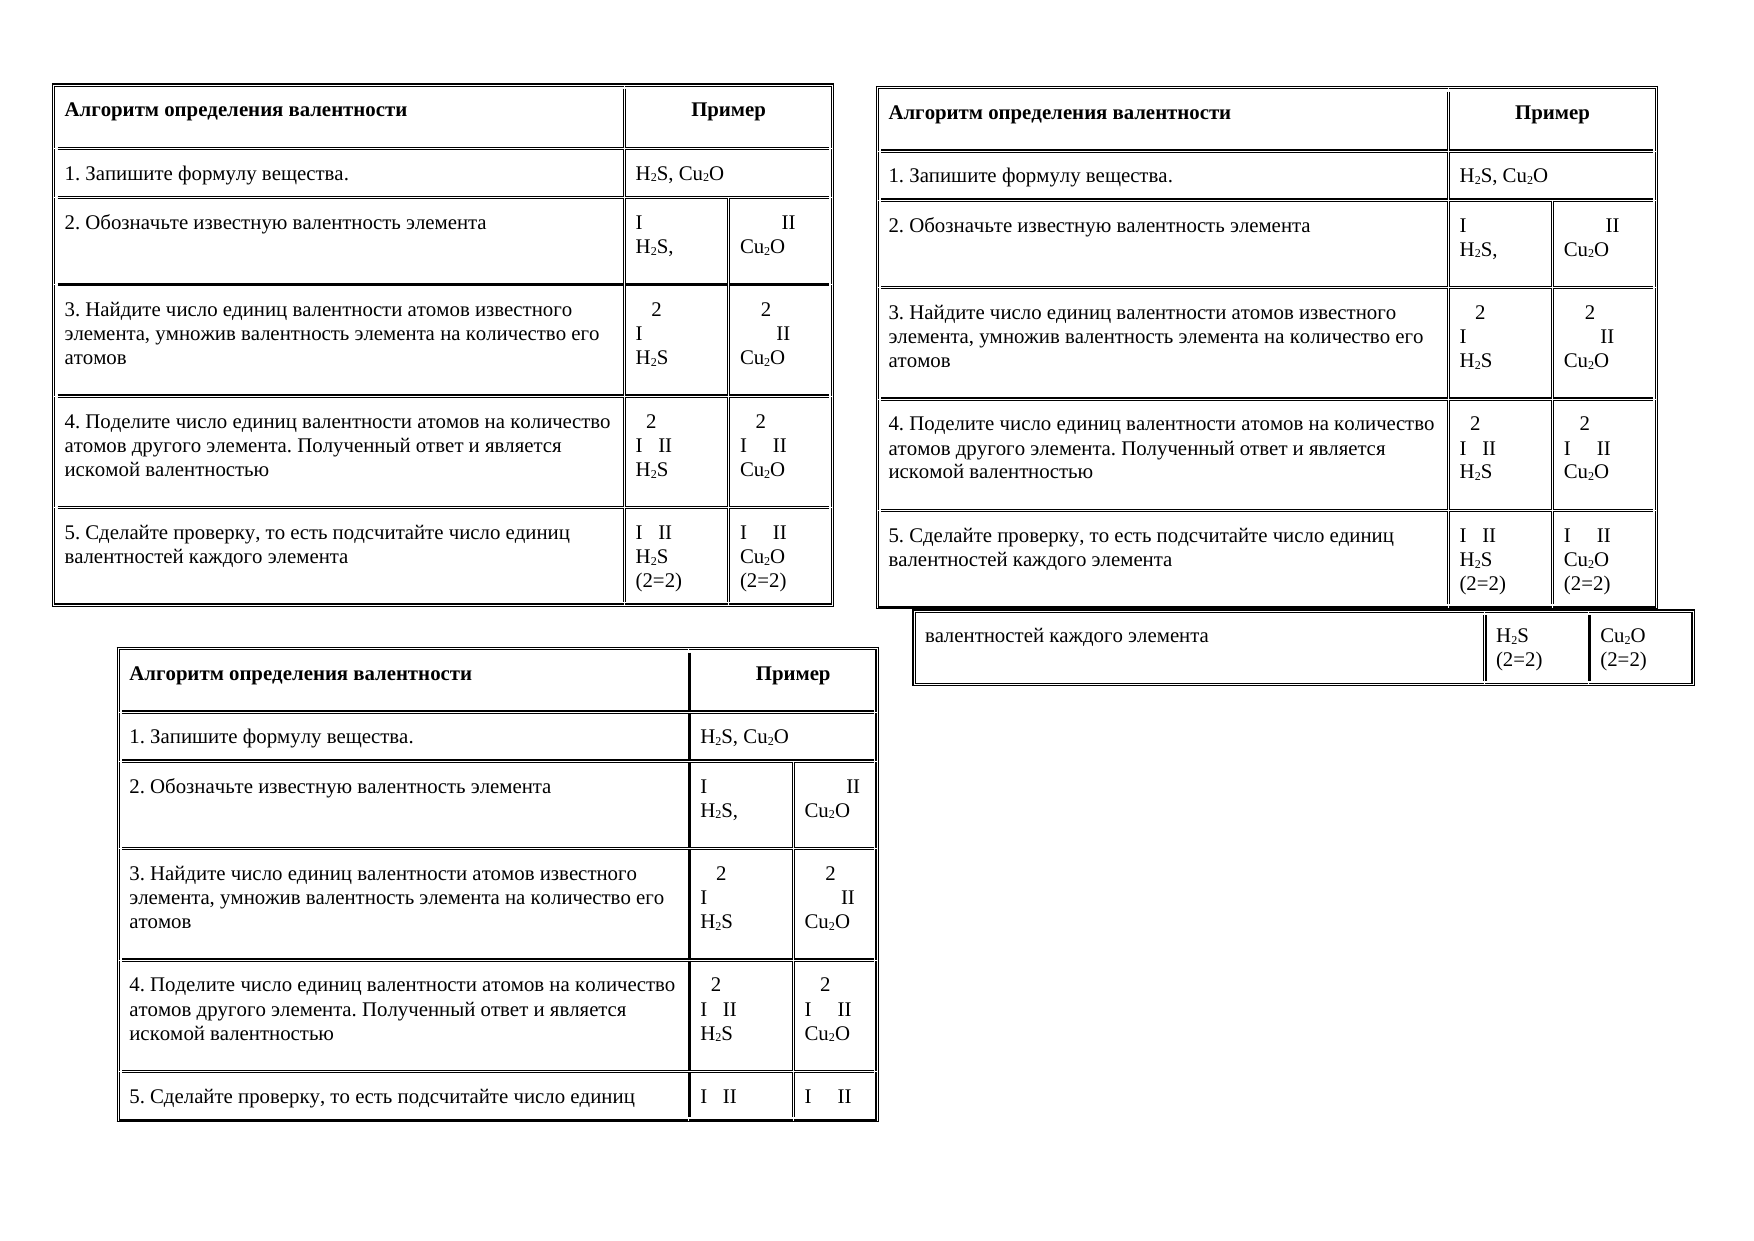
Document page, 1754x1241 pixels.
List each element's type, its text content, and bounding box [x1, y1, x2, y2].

table_header Пример [625, 87, 831, 146]
table_cell 2. Обозначьте известную валентность элемента [120, 759, 688, 847]
table_cell 3. Найдите число единиц валентности атомов известного элемента, умножив валентность элемента на количество его атомов [878, 286, 1448, 397]
table_cell 4. Поделите число единиц валентности атомов на количество атомов другого элемента. Полученный ответ и является искомой валентностью [55, 394, 623, 506]
table_cell 3. Найдите число единиц валентности атомов известного элемента, умножив валентность элемента на количество его атомов [54, 283, 623, 394]
table_header Пример [689, 650, 875, 710]
table_cell 5. Сделайте проверку, то есть подсчитайте число единиц валентностей каждого элемента [118, 1070, 689, 1119]
table_cell 5. Сделайте проверку, то есть подсчитайте число единиц валентностей каждого элемента [54, 506, 624, 603]
table_cell I II Cu2O (2=2) [794, 1070, 877, 1119]
table_header Алгоритм определения валентности [118, 648, 689, 710]
table_header Пример [1449, 89, 1655, 149]
table_cell 2 I H2S [691, 850, 792, 958]
table_cell 1. Запишите формулу вещества. [879, 149, 1447, 198]
table_cell I II Cu2O (2=2) [729, 506, 832, 603]
table_cell I H2S, [691, 763, 792, 847]
table_cell I II Cu2O (2=2) [1589, 613, 1691, 682]
table_cell H2S, Cu2O [626, 146, 831, 196]
table_cell 1. Запишите формулу вещества. [120, 710, 688, 759]
table_cell 2 I II H2S [691, 962, 792, 1070]
table_cell I II H2S (2=2) [1449, 512, 1553, 606]
table_cell 2 II Cu2O [730, 283, 832, 394]
table_cell 2 I II H2S [1450, 401, 1551, 509]
table_cell 4. Поделите число единиц валентности атомов на количество атомов другого элемента. Полученный ответ и является искомой валентностью [120, 958, 688, 1070]
table_cell I H2S, [1450, 202, 1551, 286]
table_cell H2S, Cu2O [1450, 149, 1655, 198]
table_cell 2 II Cu2O [794, 847, 877, 958]
table_cell II Cu2O [1554, 198, 1655, 286]
table_cell I II Cu2O (2=2) [1553, 509, 1656, 606]
table_cell I II H2S (2=2) [1485, 611, 1589, 682]
table_header Алгоритм определения валентности [55, 87, 624, 146]
table_cell 3. Найдите число единиц валентности атомов известного элемента, умножив валентность элемента на количество его атомов [118, 847, 689, 958]
table_cell 2. Обозначьте известную валентность элемента [879, 198, 1447, 286]
table_cell 2 I II Cu2O [795, 958, 876, 1070]
table_cell 2. Обозначьте известную валентность элемента [54, 196, 624, 283]
table_cell 4. Поделите число единиц валентности атомов на количество атомов другого элемента. Полученный ответ и является искомой валентностью [879, 397, 1447, 509]
table_cell I II H2S (2=2) [689, 1073, 793, 1119]
table_cell I H2S, [626, 199, 727, 283]
table_cell 5. Сделайте проверку, то есть подсчитайте число единиц валентностей каждого элемента [916, 611, 1485, 682]
table_cell 2 I II Cu2O [1554, 397, 1655, 509]
table_cell I II H2S (2=2) [625, 509, 729, 603]
table_cell 1. Запишите формулу вещества. [55, 146, 623, 196]
table_cell 2 II Cu2O [1553, 286, 1656, 397]
table_cell 2 I H2S [1450, 289, 1551, 397]
table_cell 2 I II H2S [626, 398, 727, 506]
table_cell 2 I H2S [626, 286, 727, 394]
table_cell 5. Сделайте проверку, то есть подсчитайте число единиц валентностей каждого элемента [878, 509, 1448, 606]
table_cell II Cu2O [729, 196, 832, 283]
table_cell II Cu2O [795, 759, 876, 847]
table_header Алгоритм определения валентности [879, 89, 1448, 149]
table_cell 2 I II Cu2O [730, 394, 831, 506]
table_cell H2S, Cu2O [691, 710, 876, 759]
